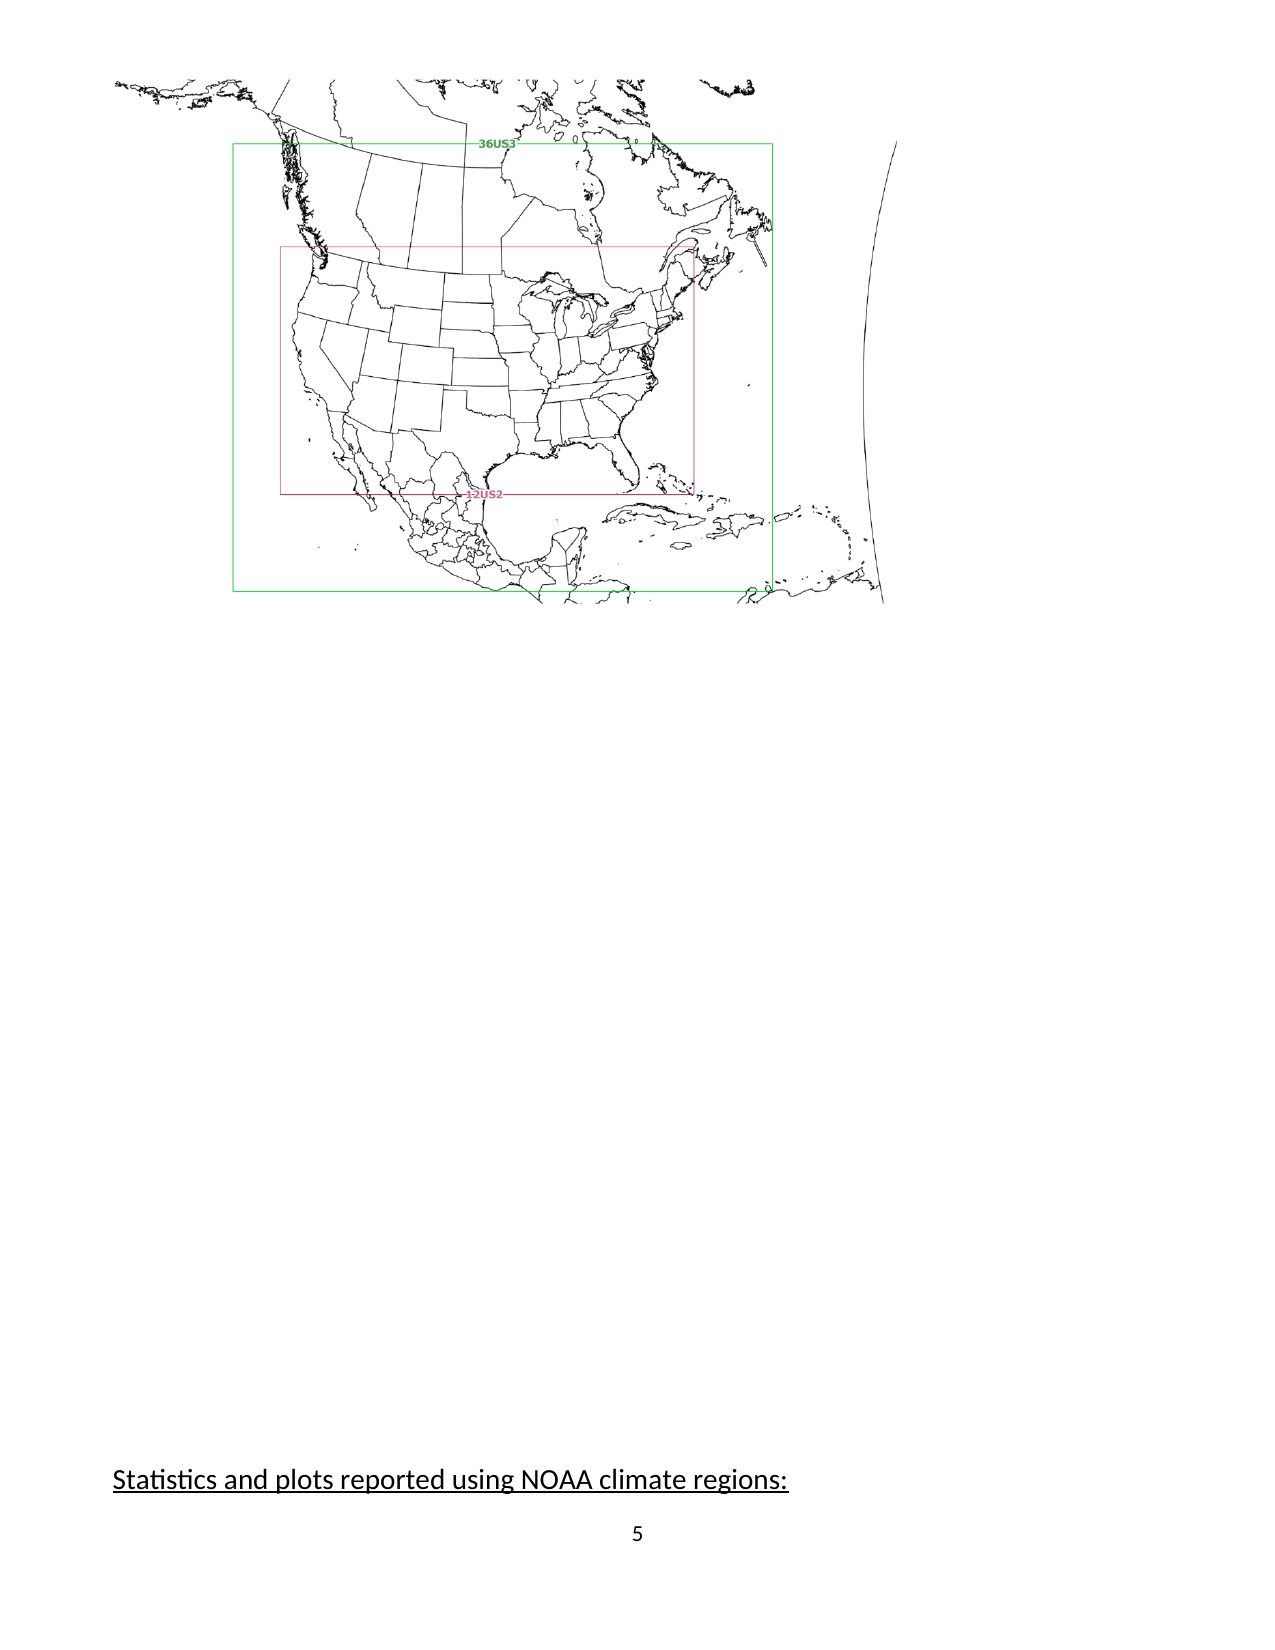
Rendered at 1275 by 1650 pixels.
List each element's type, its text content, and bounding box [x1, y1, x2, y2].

picture [112, 75, 907, 616]
text Statistics and plots reported using NOAA climate regions: [112, 1461, 1162, 1497]
